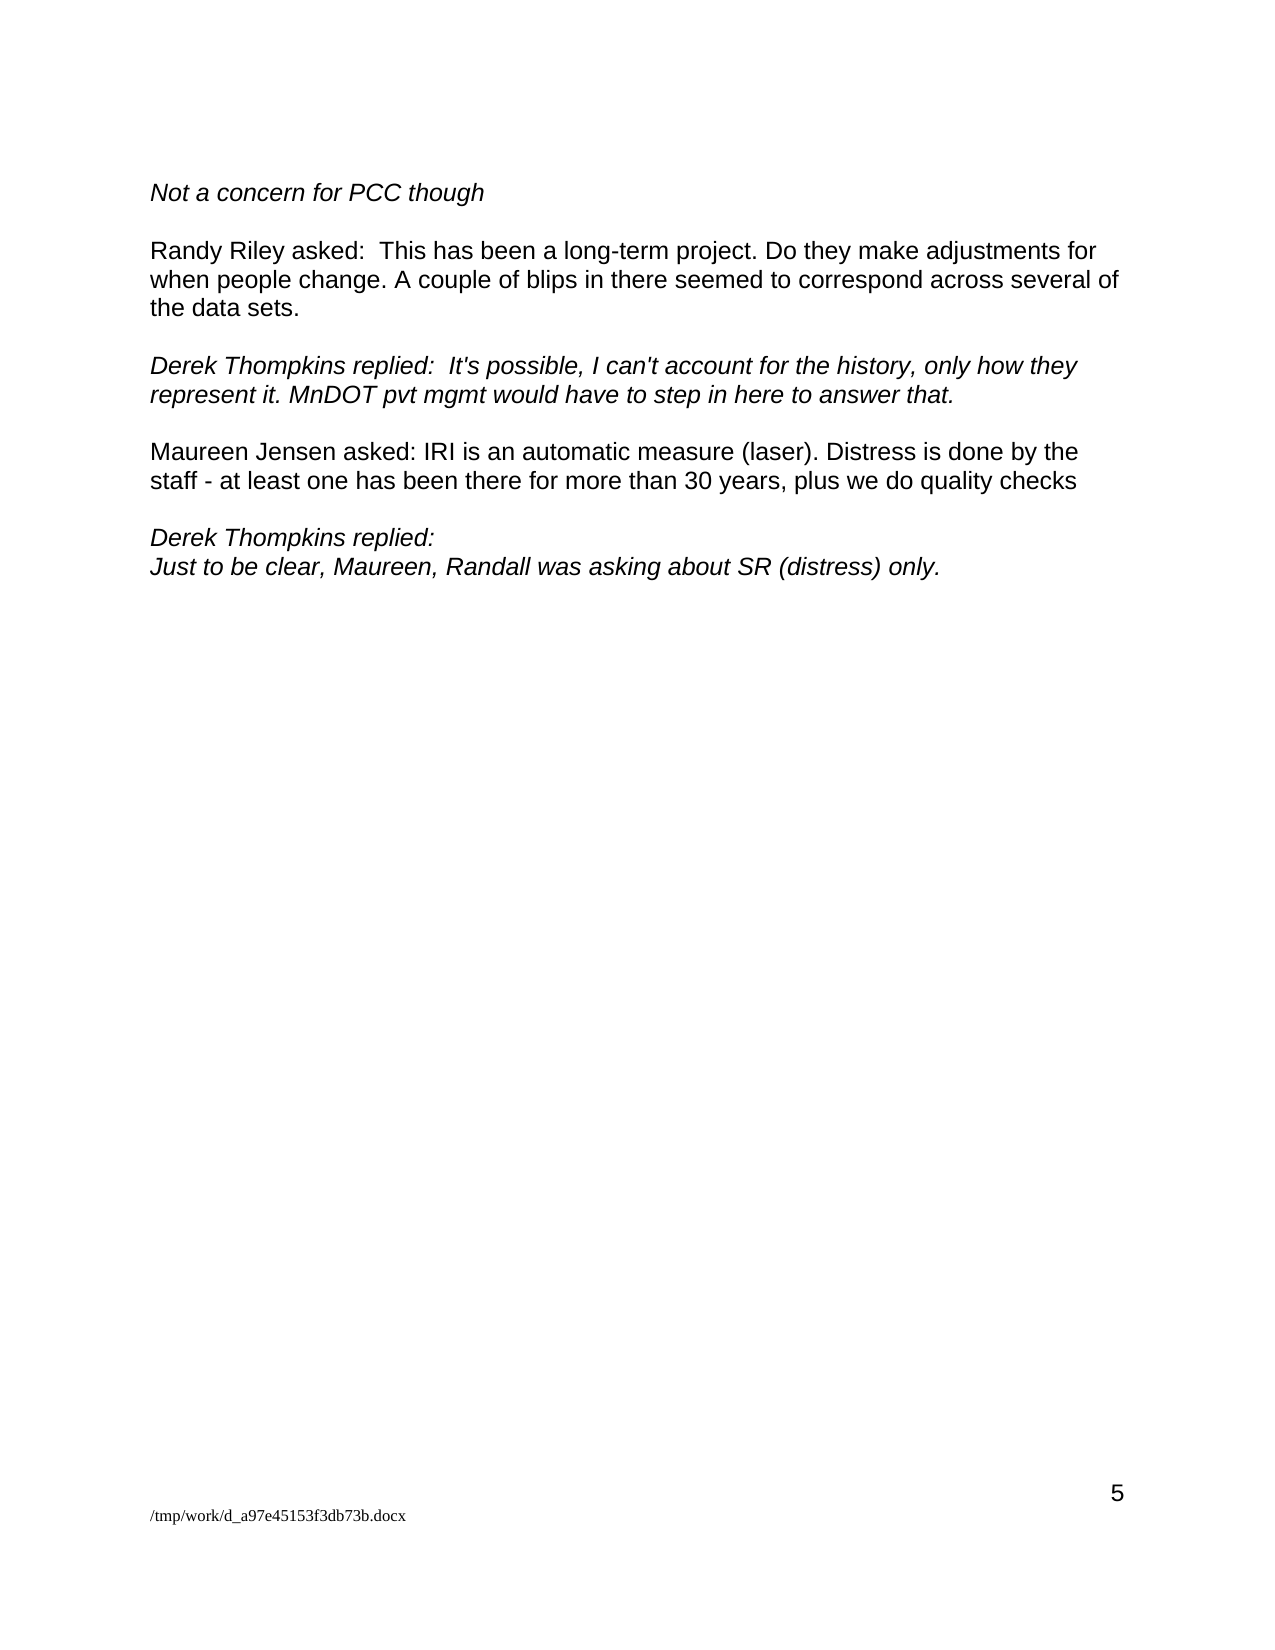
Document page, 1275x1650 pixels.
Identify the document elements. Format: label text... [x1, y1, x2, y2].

text Not a concern for PCC though [150, 178, 1125, 207]
text Maureen Jensen asked: IRI is an automatic measure (laser). Distress is done by the staff - at least one has been there for more than 30 years, plus we do quality checks [150, 437, 1125, 494]
text Just to be clear, Maureen, Randall was asking about SR (distress) only. [150, 552, 1125, 581]
text Derek Thompkins replied: It's possible, I can't account for the history, only how they represent it. MnDOT pvt mgmt would have to step in here to answer that. [150, 351, 1125, 408]
text Derek Thompkins replied: [150, 523, 1125, 552]
text Randy Riley asked: This has been a long-term project. Do they make adjustments for when people change. A couple of blips in there seemed to correspond across several of the data sets. [150, 236, 1125, 322]
